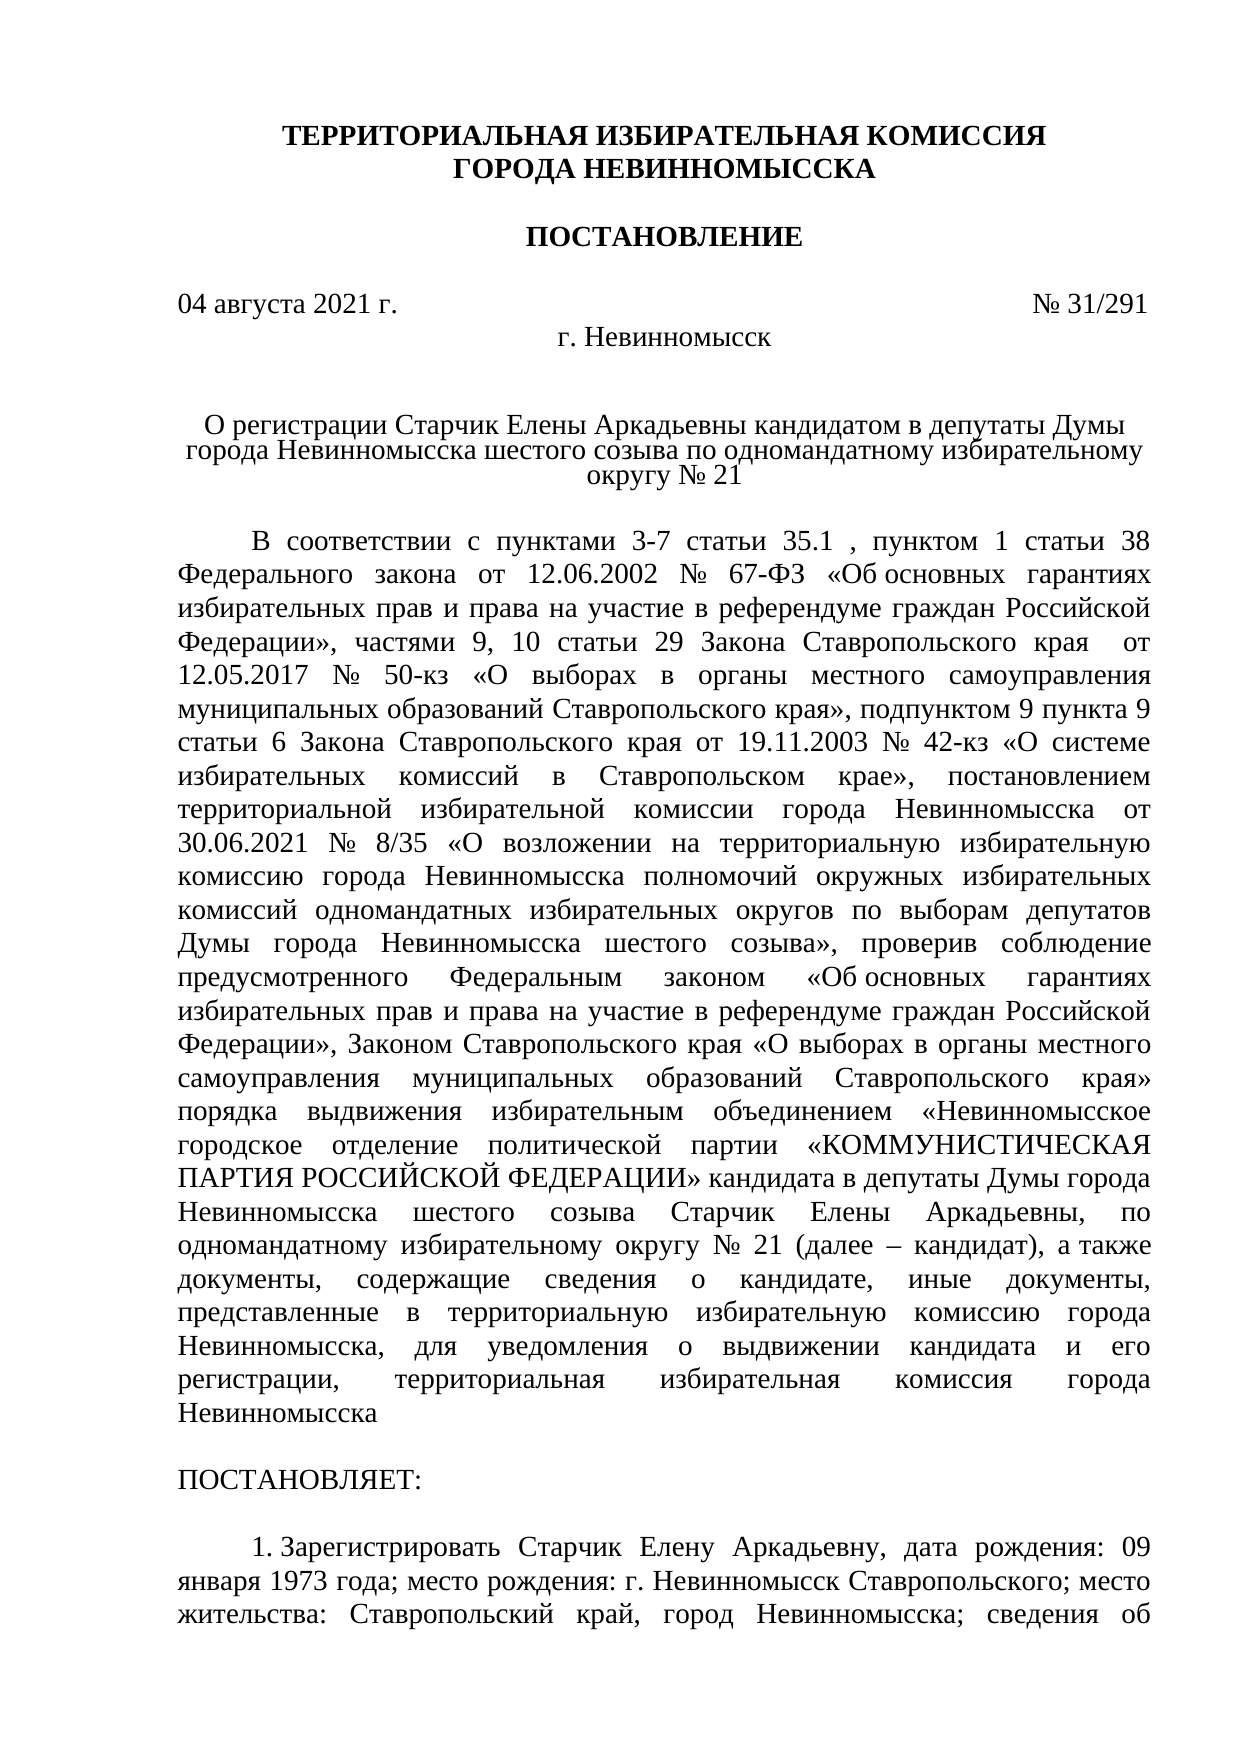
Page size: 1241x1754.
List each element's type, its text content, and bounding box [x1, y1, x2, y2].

text г. Невинномысск [177, 319, 1152, 353]
text ГОРОДА НЕВИННОМЫССКА [177, 152, 1152, 185]
text В соответствии с пунктами 3-7 статьи 35.1 , пунктом 1 статьи 38 Федерального закона от 12.06.2002 № 67-ФЗ «Об основных гарантиях избирательных прав и права на участие в референдуме граждан Российской Федерации», частями 9, 10 статьи 29 Закона Ставропольского края от 12.05.2017 № 50-кз «О выборах в органы местного самоуправления муниципальных образований Ставропольского края», подпунктом 9 пункта 9 статьи 6 Закона Ставропольского края от 19.11.2003 № 42-кз «О системе избирательных комиссий в Ставропольском крае», постановлением территориальной избирательной комиссии города Невинномысска от 30.06.2021 № 8/35 «О возложении на территориальную избирательную комиссию города Невинномысска полномочий окружных избирательных комиссий одномандатных избирательных округов по выборам депутатов Думы города Невинномысска шестого созыва», проверив соблюдение предусмотренного Федеральным законом «Об основных гарантиях избирательных прав и права на участие в референдуме граждан Российской Федерации», Законом Ставропольского края «О выборах в органы местного самоуправления муниципальных образований Ставропольского края» порядка выдвижения избирательным объединением «Невинномысское городское отделение политической партии «КОММУНИСТИЧЕСКАЯ ПАРТИЯ РОССИЙСКОЙ ФЕДЕРАЦИИ» кандидата в депутаты Думы города Невинномысска шестого созыва Старчик Елены Аркадьевны, по одномандатному избирательному округу № 21 (далее – кандидат), а также документы, содержащие сведения о кандидате, иные документы, представленные в территориальную избирательную комиссию города Невинномысска, для уведомления о выдвижении кандидата и его регистрации, территориальная избирательная комиссия города Невинномысска [177, 523, 1152, 1429]
text ПОСТАНОВЛЯЕТ: [177, 1462, 1152, 1496]
text ТЕРРИТОРИАЛЬНАЯ ИЗБИРАТЕЛЬНАЯ КОМИССИЯ [177, 118, 1152, 152]
text О регистрации Старчик Елены Аркадьевны кандидатом в депутаты Думы города Невинномысска шестого созыва по одномандатному избирательному округу № 21 [177, 414, 1152, 489]
text 04 августа 2021 г. № 31/291 [177, 286, 1152, 319]
text ПОСТАНОВЛЕНИЕ [177, 219, 1152, 252]
